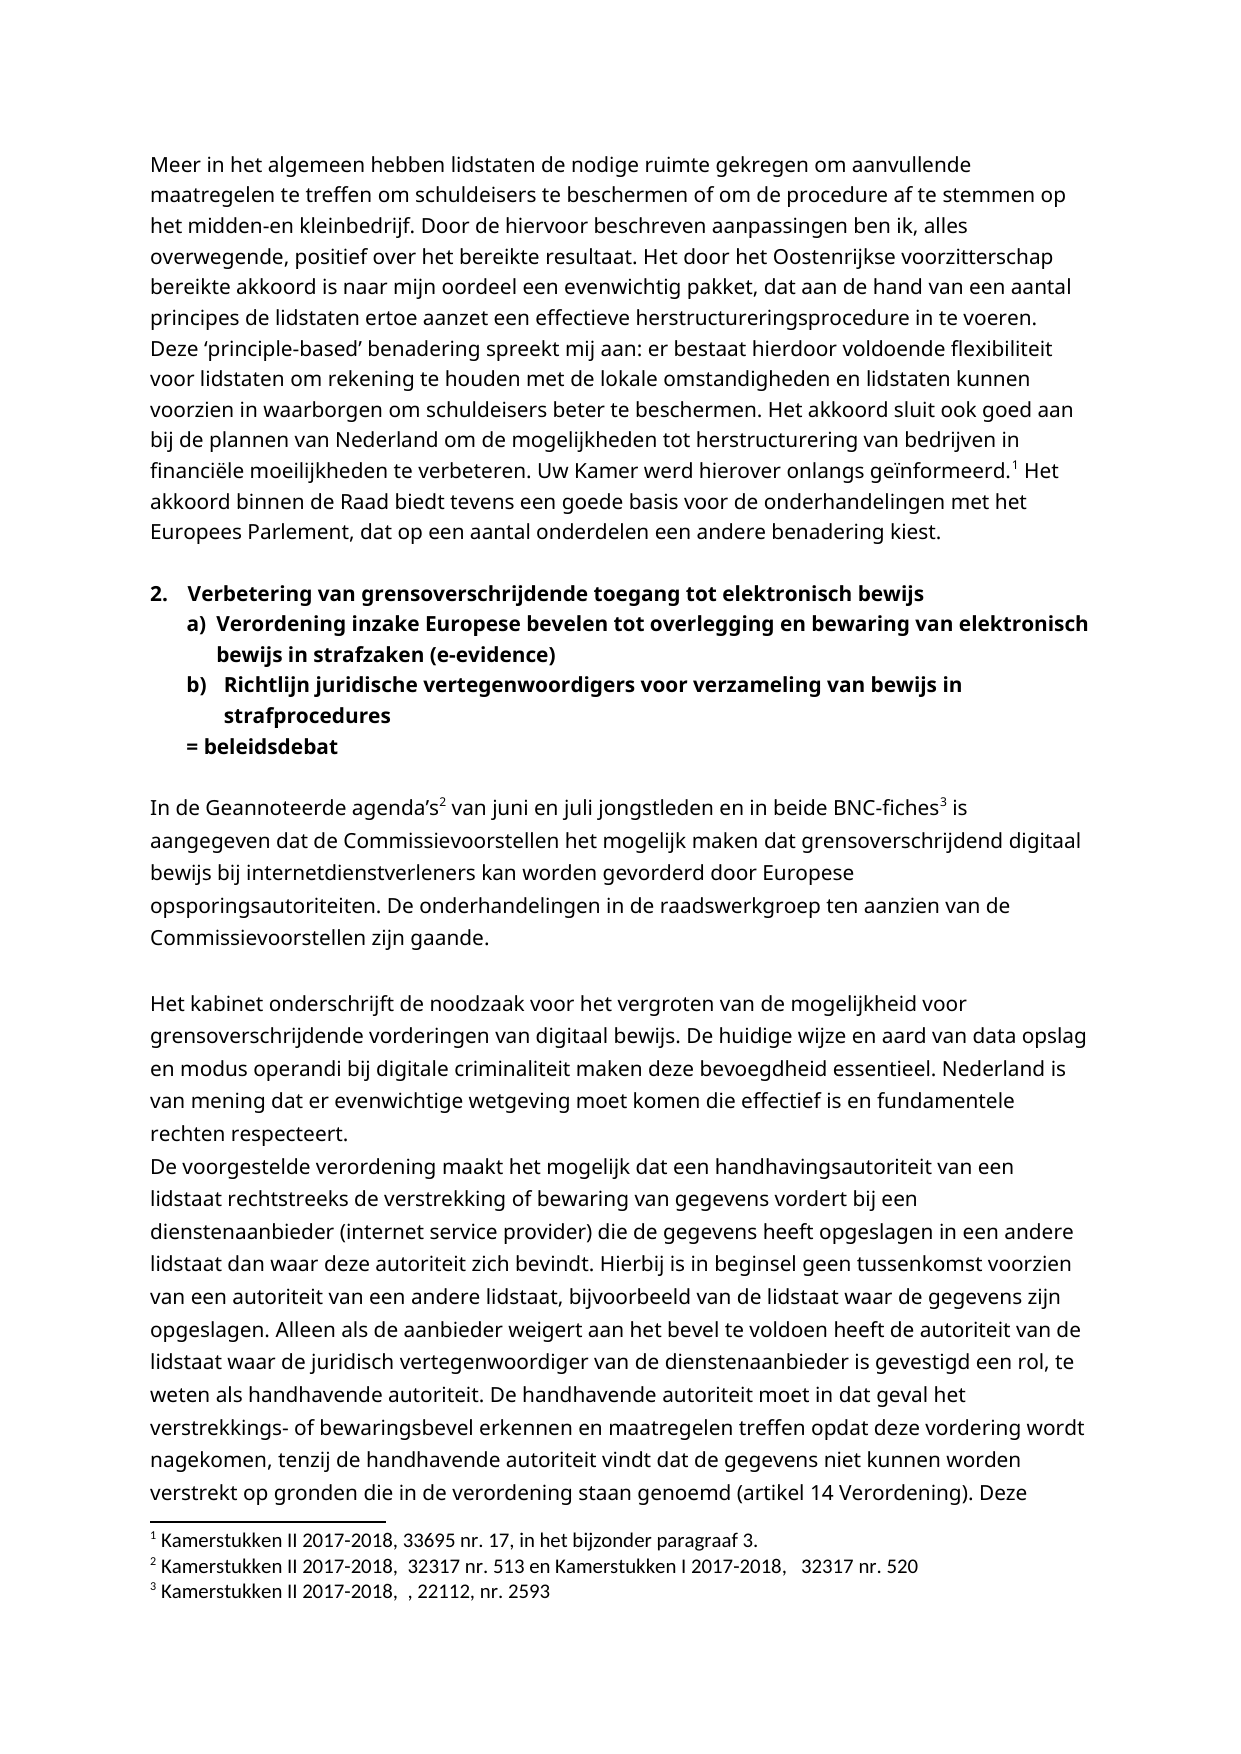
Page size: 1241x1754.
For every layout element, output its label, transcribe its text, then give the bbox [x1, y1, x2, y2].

text Meer in het algemeen hebben lidstaten de nodige ruimte gekregen om aanvullende maatregelen te treffen om schuldeisers te beschermen of om de procedure af te stemmen op het midden-en kleinbedrijf. Door de hiervoor beschreven aanpassingen ben ik, alles overwegende, positief over het bereikte resultaat. Het door het Oostenrijkse voorzitterschap bereikte akkoord is naar mijn oordeel een evenwichtig pakket, dat aan de hand van een aantal principes de lidstaten ertoe aanzet een effectieve herstructureringsprocedure in te voeren. Deze ‘principle-based’ benadering spreekt mij aan: er bestaat hierdoor voldoende flexibiliteit voor lidstaten om rekening te houden met de lokale omstandigheden en lidstaten kunnen voorzien in waarborgen om schuldeisers beter te beschermen. Het akkoord sluit ook goed aan bij de plannen van Nederland om de mogelijkheden tot herstructurering van bedrijven in financiële moeilijkheden te verbeteren. Uw Kamer werd hierover onlangs geïnformeerd. Het akkoord binnen de Raad biedt tevens een goede basis voor de onderhandelingen met het Europees Parlement, dat op een aantal onderdelen een andere benadering kiest. [150, 150, 1090, 546]
list Verbetering van grensoverschrijdende toegang tot elektronisch bewijs [150, 579, 1092, 607]
list Richtlijn juridische vertegenwoordigers voor verzameling van bewijs in strafprocedures [186, 671, 1092, 730]
text In de Geannoteerde agenda’s van juni en juli jongstleden en in beide BNC-fiches is aangegeven dat de Commissievoorstellen het mogelijk maken dat grensoverschrijdend digitaal bewijs bij internetdienstverleners kan worden gevorderd door Europese opsporingsautoriteiten. De onderhandelingen in de raadswerkgroep ten aanzien van de Commissievoorstellen zijn gaande. [150, 793, 1090, 952]
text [150, 1152, 1090, 1506]
text = beleidsdebat [186, 732, 1092, 760]
text Het kabinet onderschrijft de noodzaak voor het vergroten van de mogelijkheid voor grensoverschrijdende vorderingen van digitaal bewijs. De huidige wijze en aard van data opslag en modus operandi bij digitale criminaliteit maken deze bevoegdheid essentieel. Nederland is van mening dat er evenwichtige wetgeving moet komen die effectief is en fundamentele rechten respecteert. [150, 989, 1090, 1148]
list Verordening inzake Europese bevelen tot overlegging en bewaring van elektronisch bewijs in strafzaken (e-evidence) [186, 609, 1090, 668]
